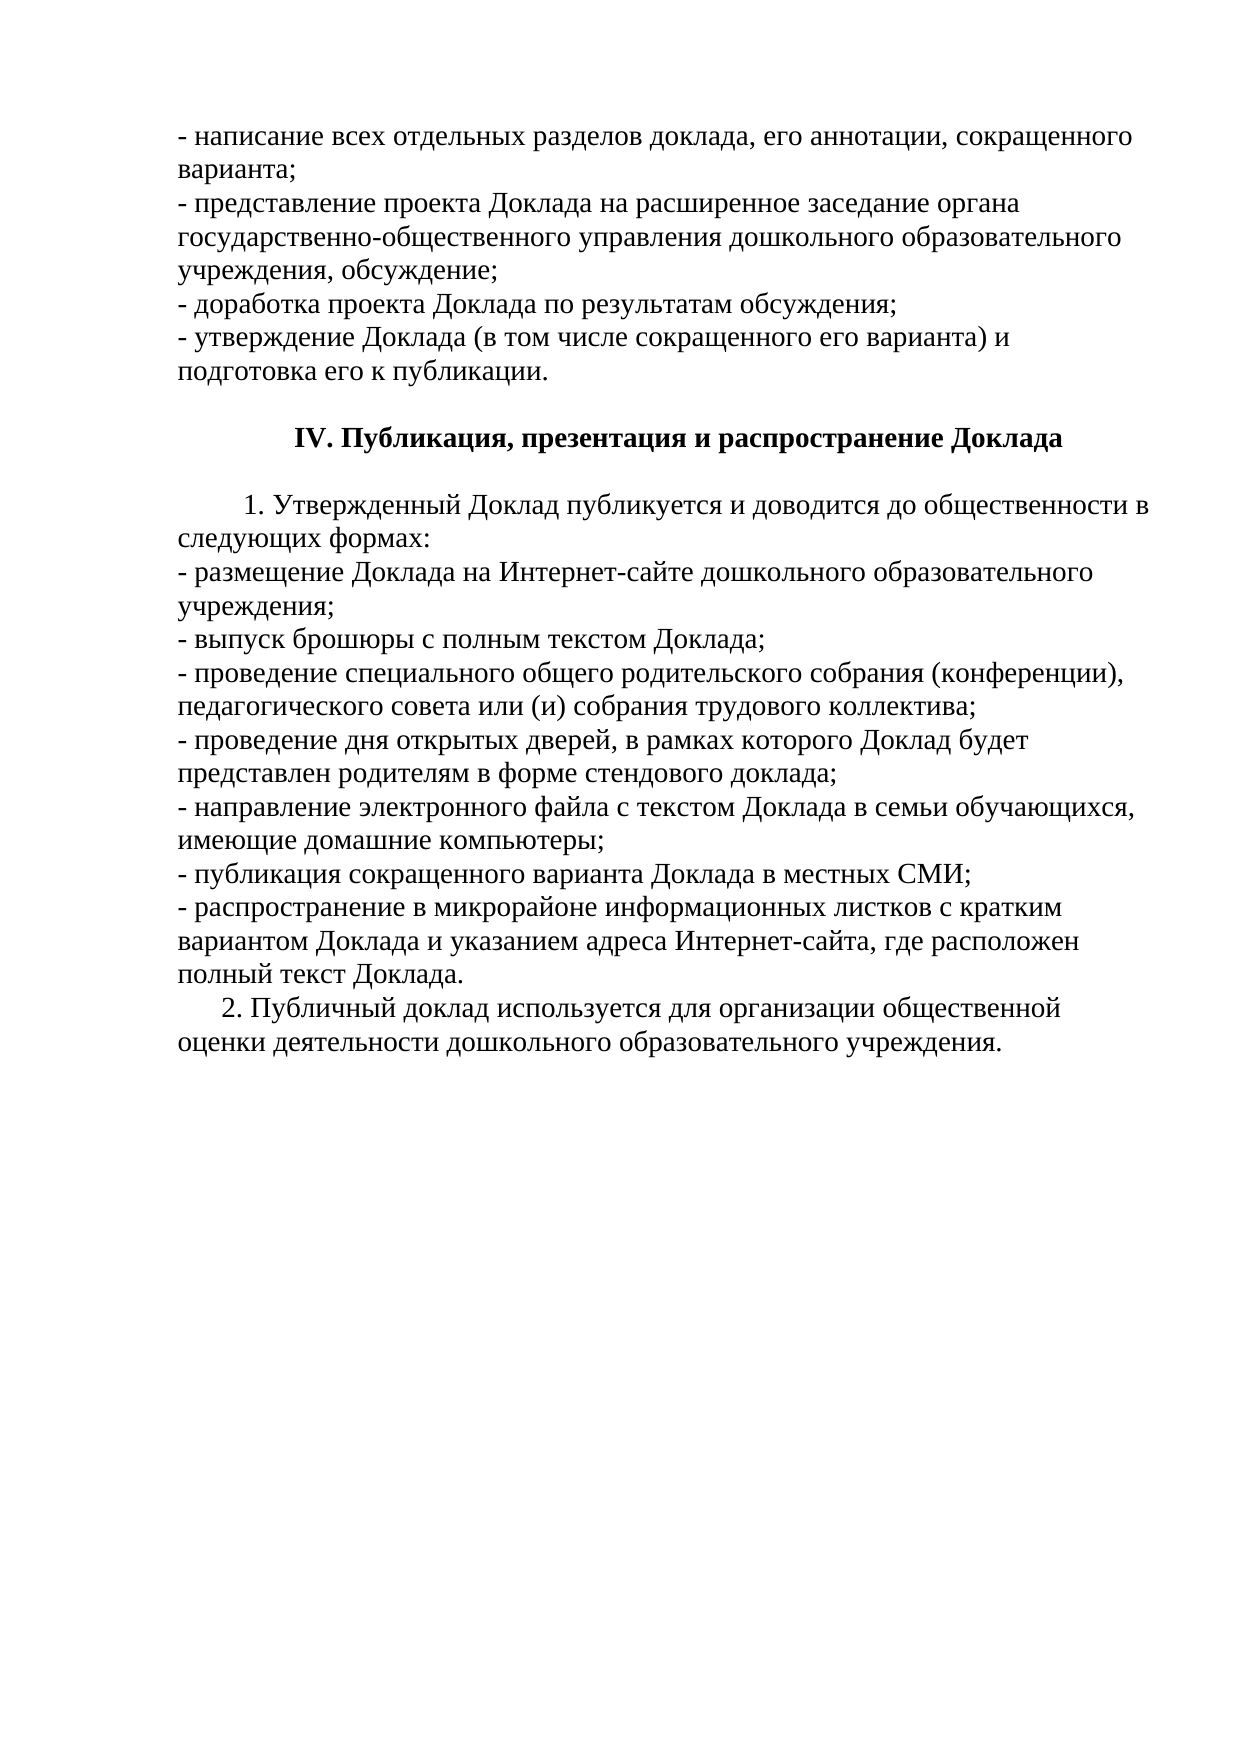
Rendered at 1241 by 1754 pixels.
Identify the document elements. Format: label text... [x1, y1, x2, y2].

text - выпуск брошюры с полным текстом Доклада; [177, 621, 1152, 655]
text - размещение Доклада на Интернет-сайте дошкольного образовательного учреждения; [177, 554, 1152, 621]
text - утверждение Доклада (в том числе сокращенного его варианта) и подготовка его к публикации. [177, 319, 1152, 386]
text - написание всех отдельных разделов доклада, его аннотации, сокращенного варианта; [177, 118, 1152, 185]
text - проведение специального общего родительского собрания (конференции), педагогического совета или (и) собрания трудового коллектива; [177, 655, 1152, 722]
text 2. Публичный доклад используется для организации общественной оценки деятельности дошкольного образовательного учреждения. [177, 990, 1152, 1057]
text - публикация сокращенного варианта Доклада в местных СМИ; [177, 856, 1152, 889]
text 1. Утвержденный Доклад публикуется и доводится до общественности в следующих формах: [177, 487, 1152, 554]
text IV. Публикация, презентация и распространение Доклада [177, 420, 1152, 453]
text - распространение в микрорайоне информационных листков с кратким вариантом Доклада и указанием адреса Интернет-сайта, где расположен полный текст Доклада. [177, 889, 1152, 990]
text - направление электронного файла с текстом Доклада в семьи обучающихся, имеющие домашние компьютеры; [177, 789, 1152, 856]
text - представление проекта Доклада на расширенное заседание органа государственно-общественного управления дошкольного образовательного учреждения, обсуждение; [177, 185, 1152, 286]
text - доработка проекта Доклада по результатам обсуждения; [177, 286, 1152, 319]
text - проведение дня открытых дверей, в рамках которого Доклад будет представлен родителям в форме стендового доклада; [177, 722, 1152, 789]
